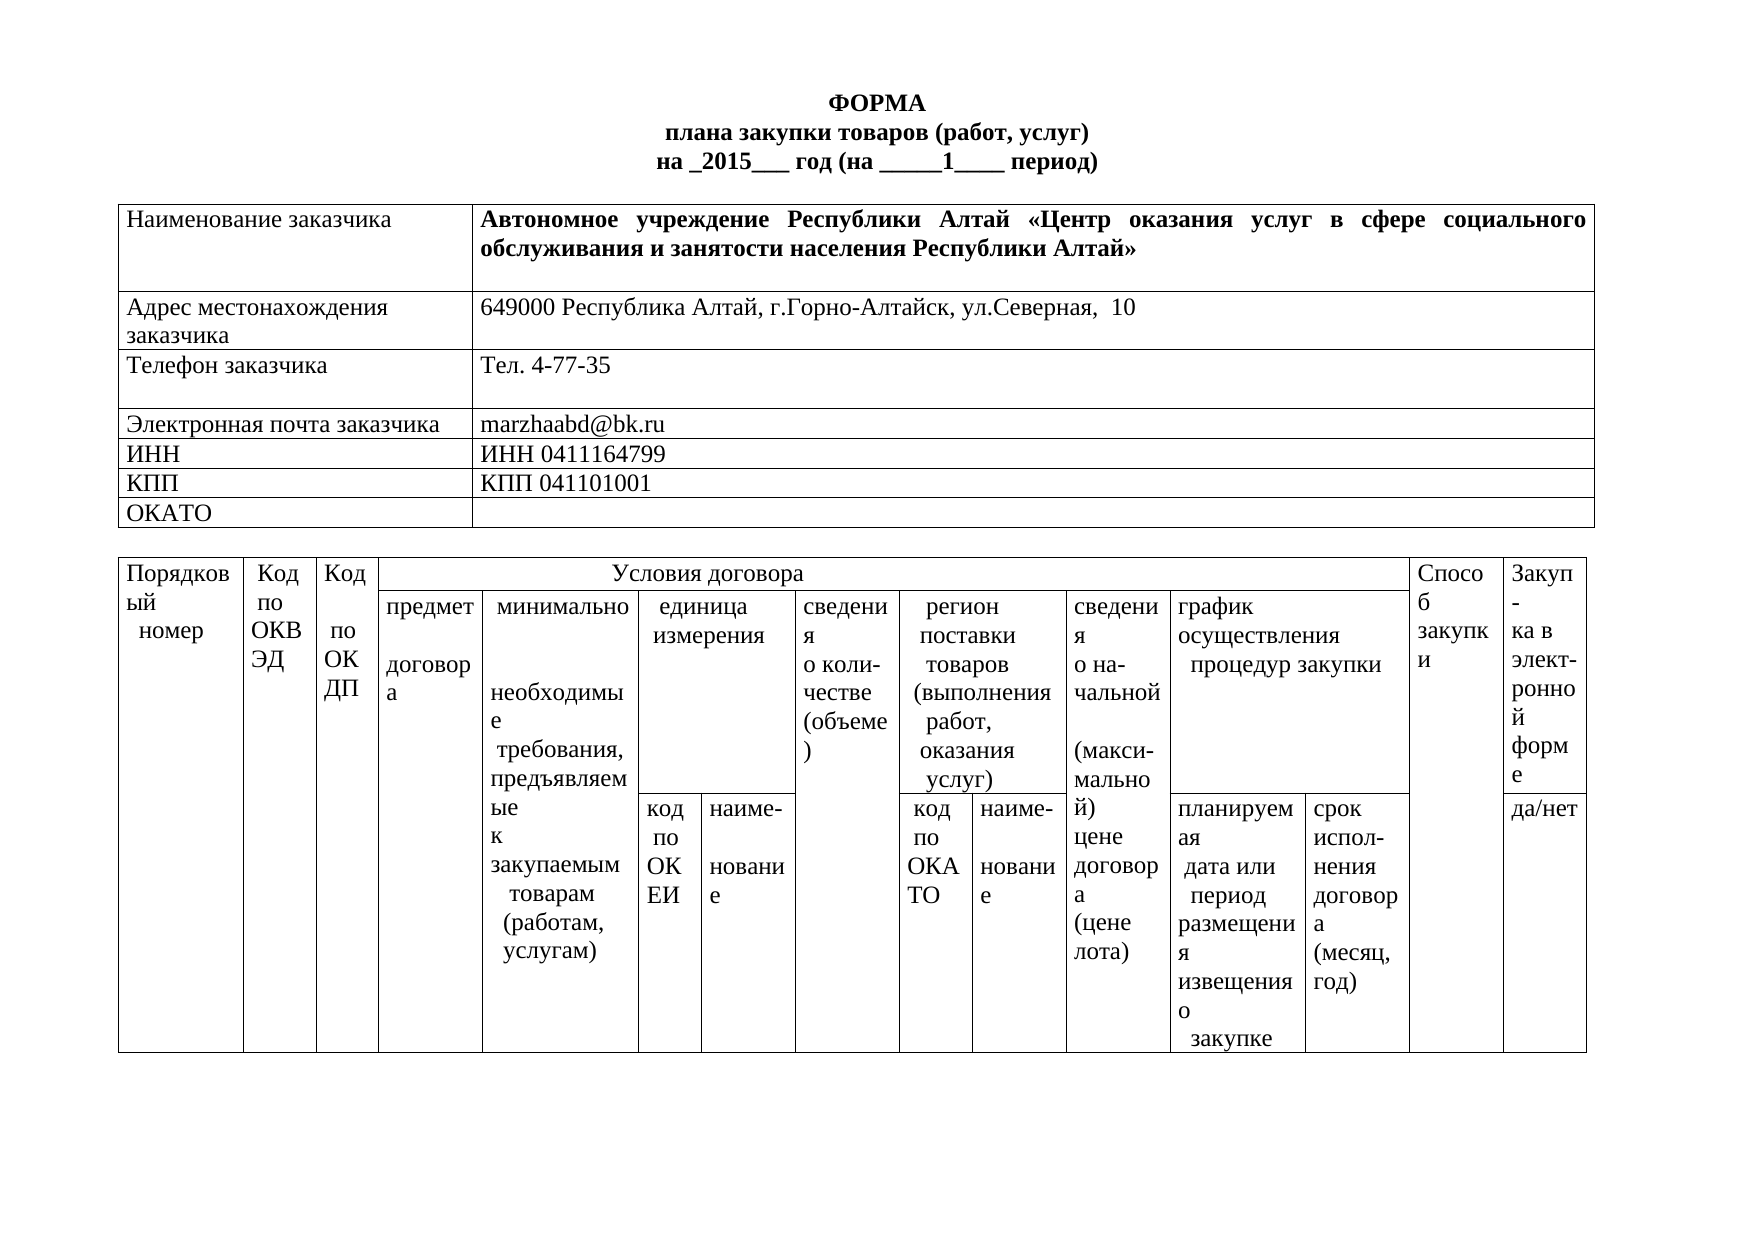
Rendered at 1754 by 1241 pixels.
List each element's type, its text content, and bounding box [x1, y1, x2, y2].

table_cell сведения о коли- честве (объеме) [796, 591, 899, 1052]
table_cell ИНН [119, 439, 472, 467]
table_cell код по ОКАТО [900, 794, 972, 1052]
table_cell ИНН 0411164799 [473, 439, 1594, 467]
table_cell ОКАТО [119, 498, 472, 527]
table_cell marzhaabd@bk.ru [473, 409, 1594, 438]
table_cell Тел. 4-77-35 [473, 350, 1594, 408]
text ФОРМА [118, 88, 1636, 117]
table_header Способ закупки [1410, 558, 1503, 1052]
table_header Автономное учреждение Республики Алтай «Центр оказания услуг в сфере социального обслуживания и занятости населения Республики Алтай» [473, 205, 1594, 291]
table_header Код по ОКВЭД [244, 558, 316, 1052]
table_cell [473, 498, 1594, 527]
table_cell код по ОКЕИ [639, 794, 701, 1052]
table_cell единица измерения [639, 591, 795, 792]
table_header Наименование заказчика [119, 205, 472, 291]
table_cell сведения о на- чальной (макси- мальной) цене договора (цене лота) [1067, 591, 1170, 1052]
table_cell КПП [119, 469, 472, 497]
table_cell КПП 041101001 [473, 469, 1594, 497]
table_cell наиме- нование [702, 794, 795, 1052]
table_cell 649000 Республика Алтай, г.Горно-Алтайск, ул.Северная, 10 [473, 292, 1594, 349]
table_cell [1306, 794, 1409, 1052]
table_header Закуп- ка в элект- ронной форме [1504, 558, 1586, 792]
table_header Код по ОКДП [317, 558, 378, 1052]
table_cell график осуществления процедур закупки [1171, 591, 1409, 792]
text на _2015___ год (на _____1____ период) [118, 146, 1636, 175]
table_cell регион поставки товаров (выполнения работ, оказания услуг) [900, 591, 1066, 792]
table_cell Телефон заказчика [119, 350, 472, 408]
table_cell да/нет [1504, 794, 1586, 1052]
table_cell предмет договора [379, 591, 482, 1052]
table_cell минимально необходимые требования, предъявляемые к закупаемым товарам (работам, услугам) [483, 591, 638, 1052]
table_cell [1171, 794, 1305, 1052]
table_header Порядковый номер [119, 558, 243, 1052]
table_cell Электронная почта заказчика [119, 409, 472, 438]
table_header Условия договора [379, 558, 1409, 590]
text плана закупки товаров (работ, услуг) [118, 117, 1636, 146]
table_cell Адрес местонахождения заказчика [119, 292, 472, 349]
table_cell наиме- нование [973, 794, 1066, 1052]
